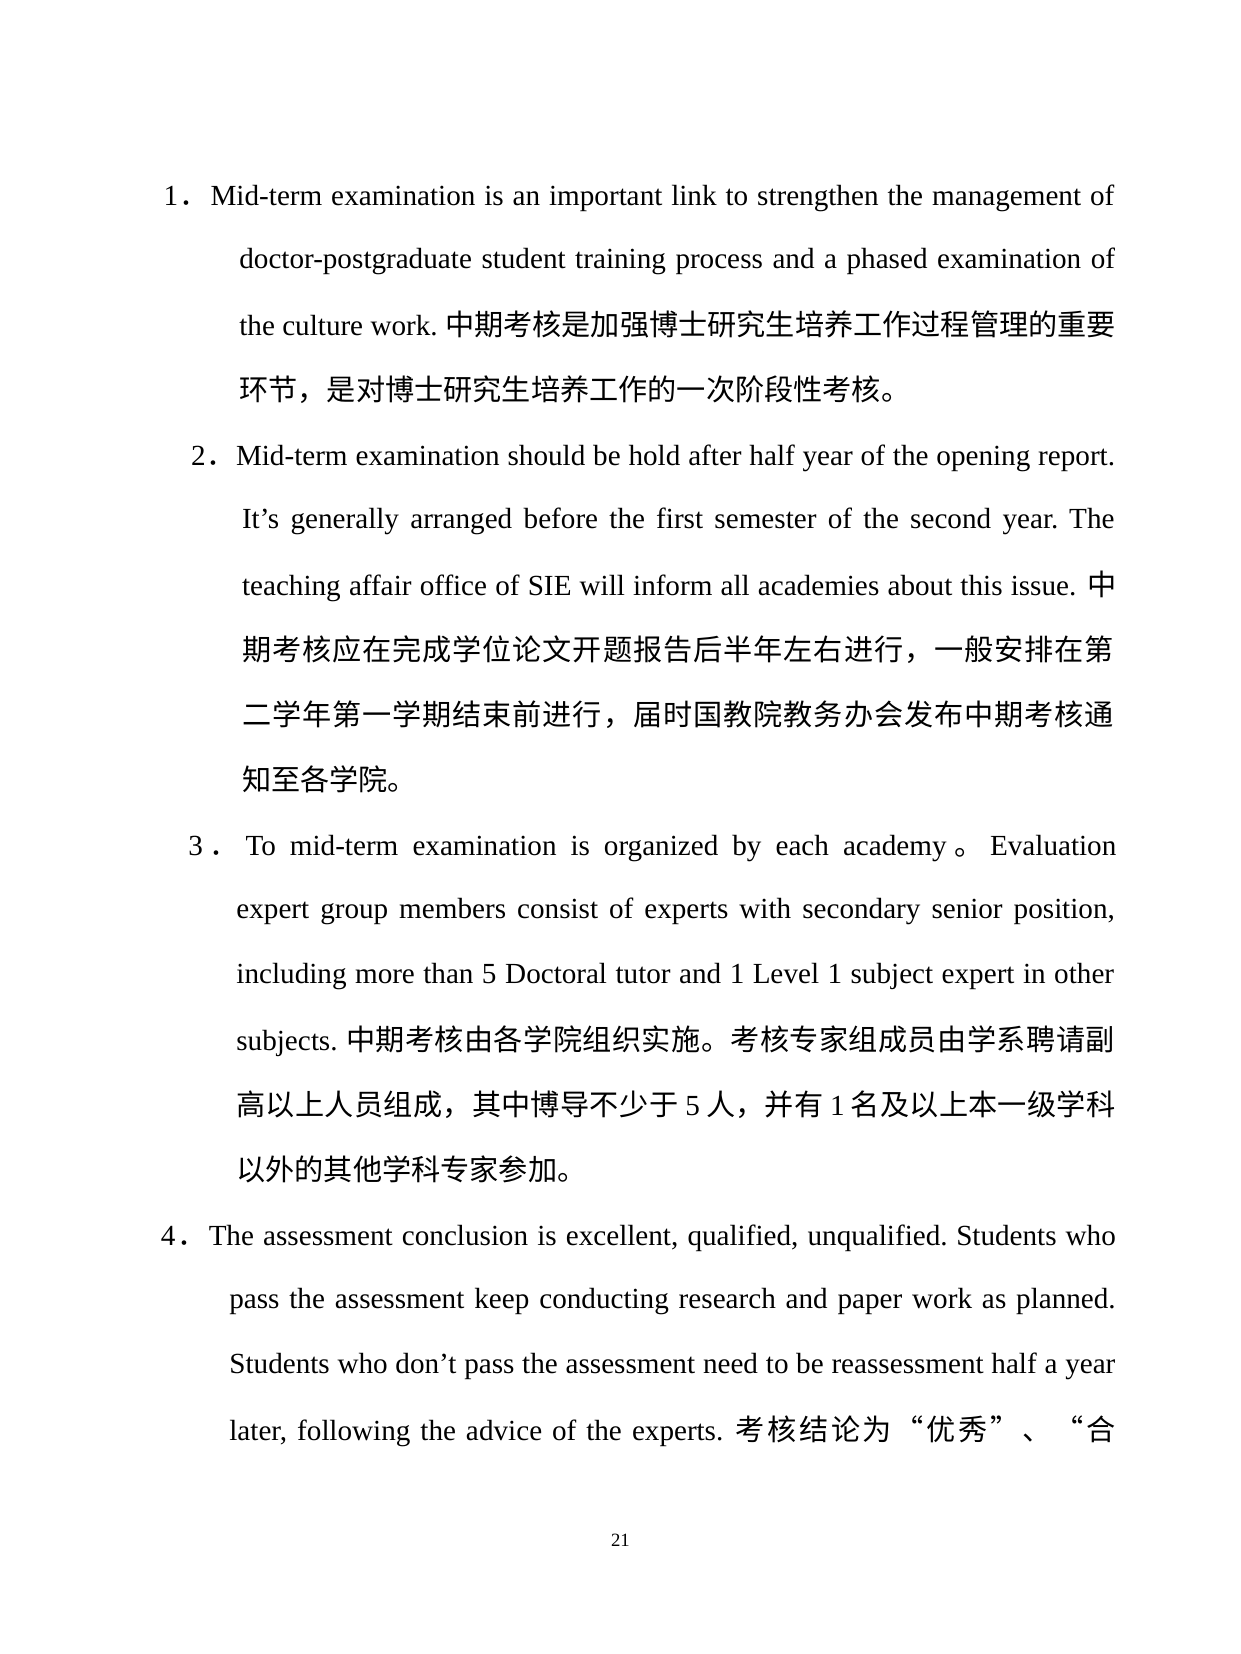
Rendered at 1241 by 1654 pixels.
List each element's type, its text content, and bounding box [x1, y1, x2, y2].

text 3．To mid-term examination is organized by each academy。Evaluation expert group members consist of experts with secondary senior position, including more than 5 Doctoral tutor and 1 Level 1 subject expert in other subjects. 中期考核由各学院组织实施。考核专家组成员由学系聘请副高以上人员组成，其中博导不少于5人，并有1名及以上本一级学科以外的其他学科专家参加。 [188, 811, 1116, 1201]
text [124, 1201, 1116, 1461]
text 2．Mid-term examination should be hold after half year of the opening report. It’s generally arranged before the first semester of the second year. The teaching affair office of SIE will inform all academies about this issue. 中期考核应在完成学位论文开题报告后半年左右进行，一般安排在第二学年第一学期结束前进行，届时国教院教务办会发布中期考核通知至各学院。 [191, 421, 1116, 811]
text 1．Mid-term examination is an important link to strengthen the management of doctor-postgraduate student training process and a phased examination of the culture work. 中期考核是加强博士研究生培养工作过程管理的重要环节，是对博士研究生培养工作的一次阶段性考核。 [124, 161, 1116, 421]
